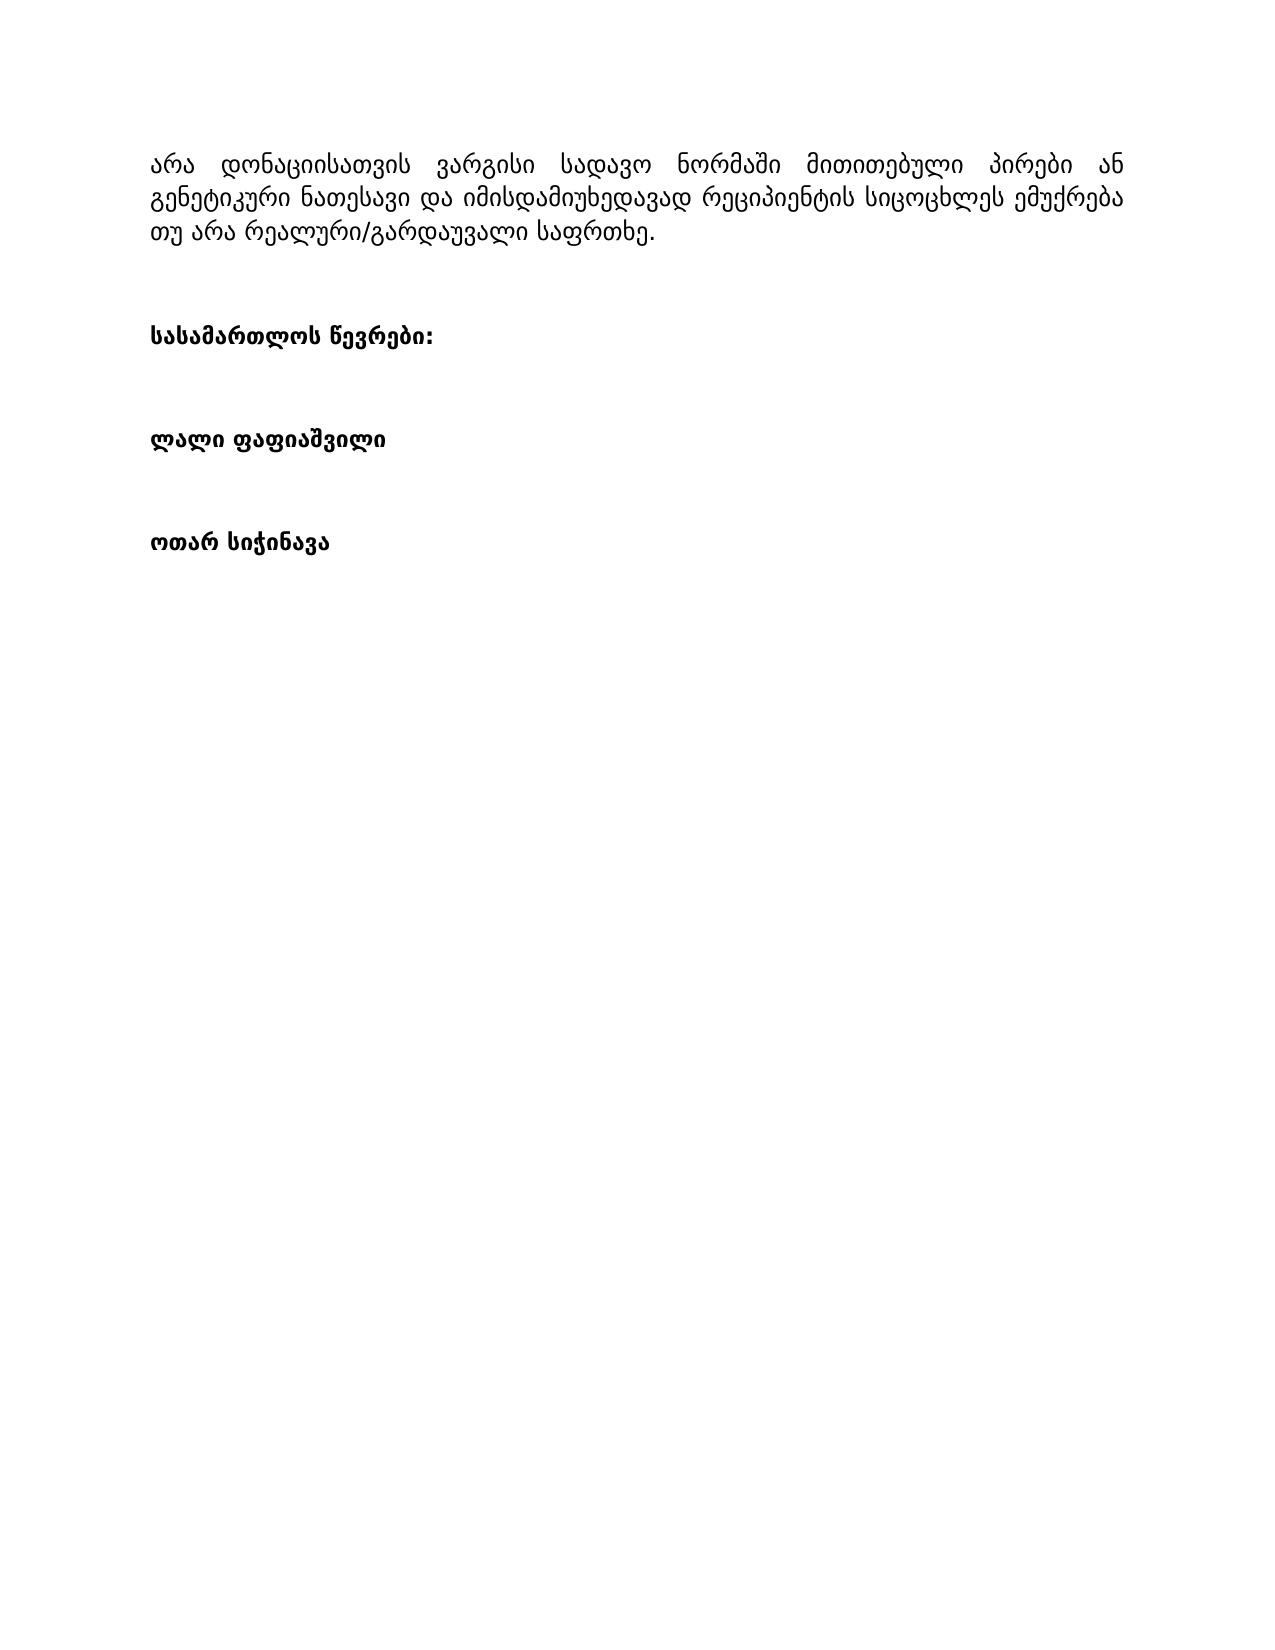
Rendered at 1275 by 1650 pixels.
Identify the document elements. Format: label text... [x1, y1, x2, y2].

text ლალი ფაფიაშვილი [150, 426, 1125, 452]
text ოთარ სიჭინავა [150, 529, 1125, 555]
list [150, 150, 1125, 246]
text სასამართლოს წევრები: [150, 323, 1125, 349]
